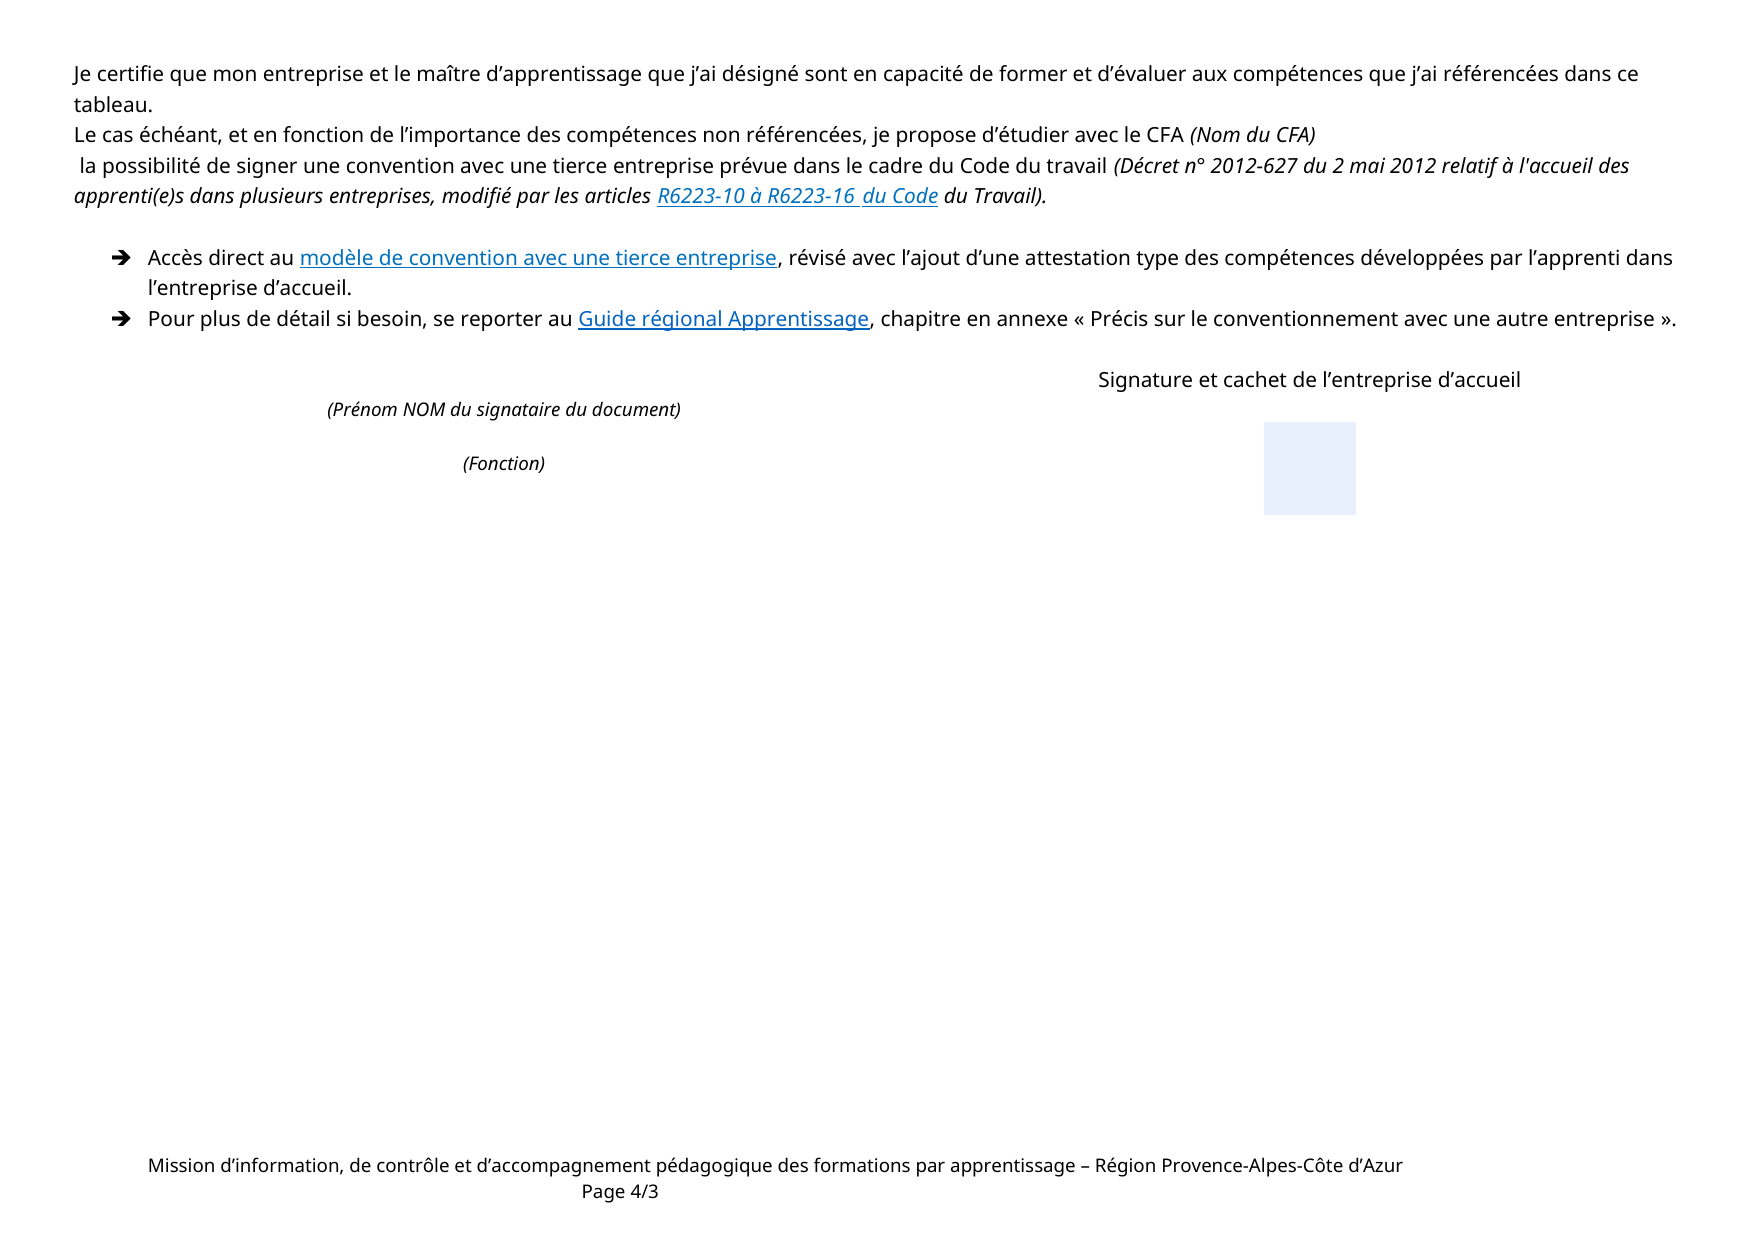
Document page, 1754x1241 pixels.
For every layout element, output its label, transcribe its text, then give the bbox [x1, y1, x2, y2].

text Le cas échéant, et en fonction de l’importance des compétences non référencées, je propose d’étudier avec le CFA (Nom du CFA) la possibilité de signer une convention avec une tierce entreprise prévue dans le cadre du Code du travail (Décret n° 2012-627 du 2 mai 2012 relatif à l'accueil des apprenti(e)s dans plusieurs entreprises, modifié par les articles R6223-10 à R6223-16 du Code du Travail). [74, 120, 1698, 210]
list Pour plus de détail si besoin, se reporter au Guide régional Apprentissage, chapitre en annexe « Précis sur le conventionnement avec une autre entreprise ». [110, 304, 1698, 333]
table_header Signature et cachet de l’entreprise d’accueil [922, 365, 1697, 520]
text Je certifie que mon entreprise et le maître d’apprentissage que j’ai désigné sont en capacité de former et d’évaluer aux compétences que j’ai référencées dans ce tableau. [74, 59, 1698, 118]
list Accès direct au modèle de convention avec une tierce entreprise, révisé avec l’ajout d’une attestation type des compétences développées par l’apprenti dans l’entreprise d’accueil. [110, 243, 1698, 302]
picture [1263, 422, 1356, 515]
table_header (Prénom NOM du signataire du document) (Fonction) [148, 365, 922, 520]
